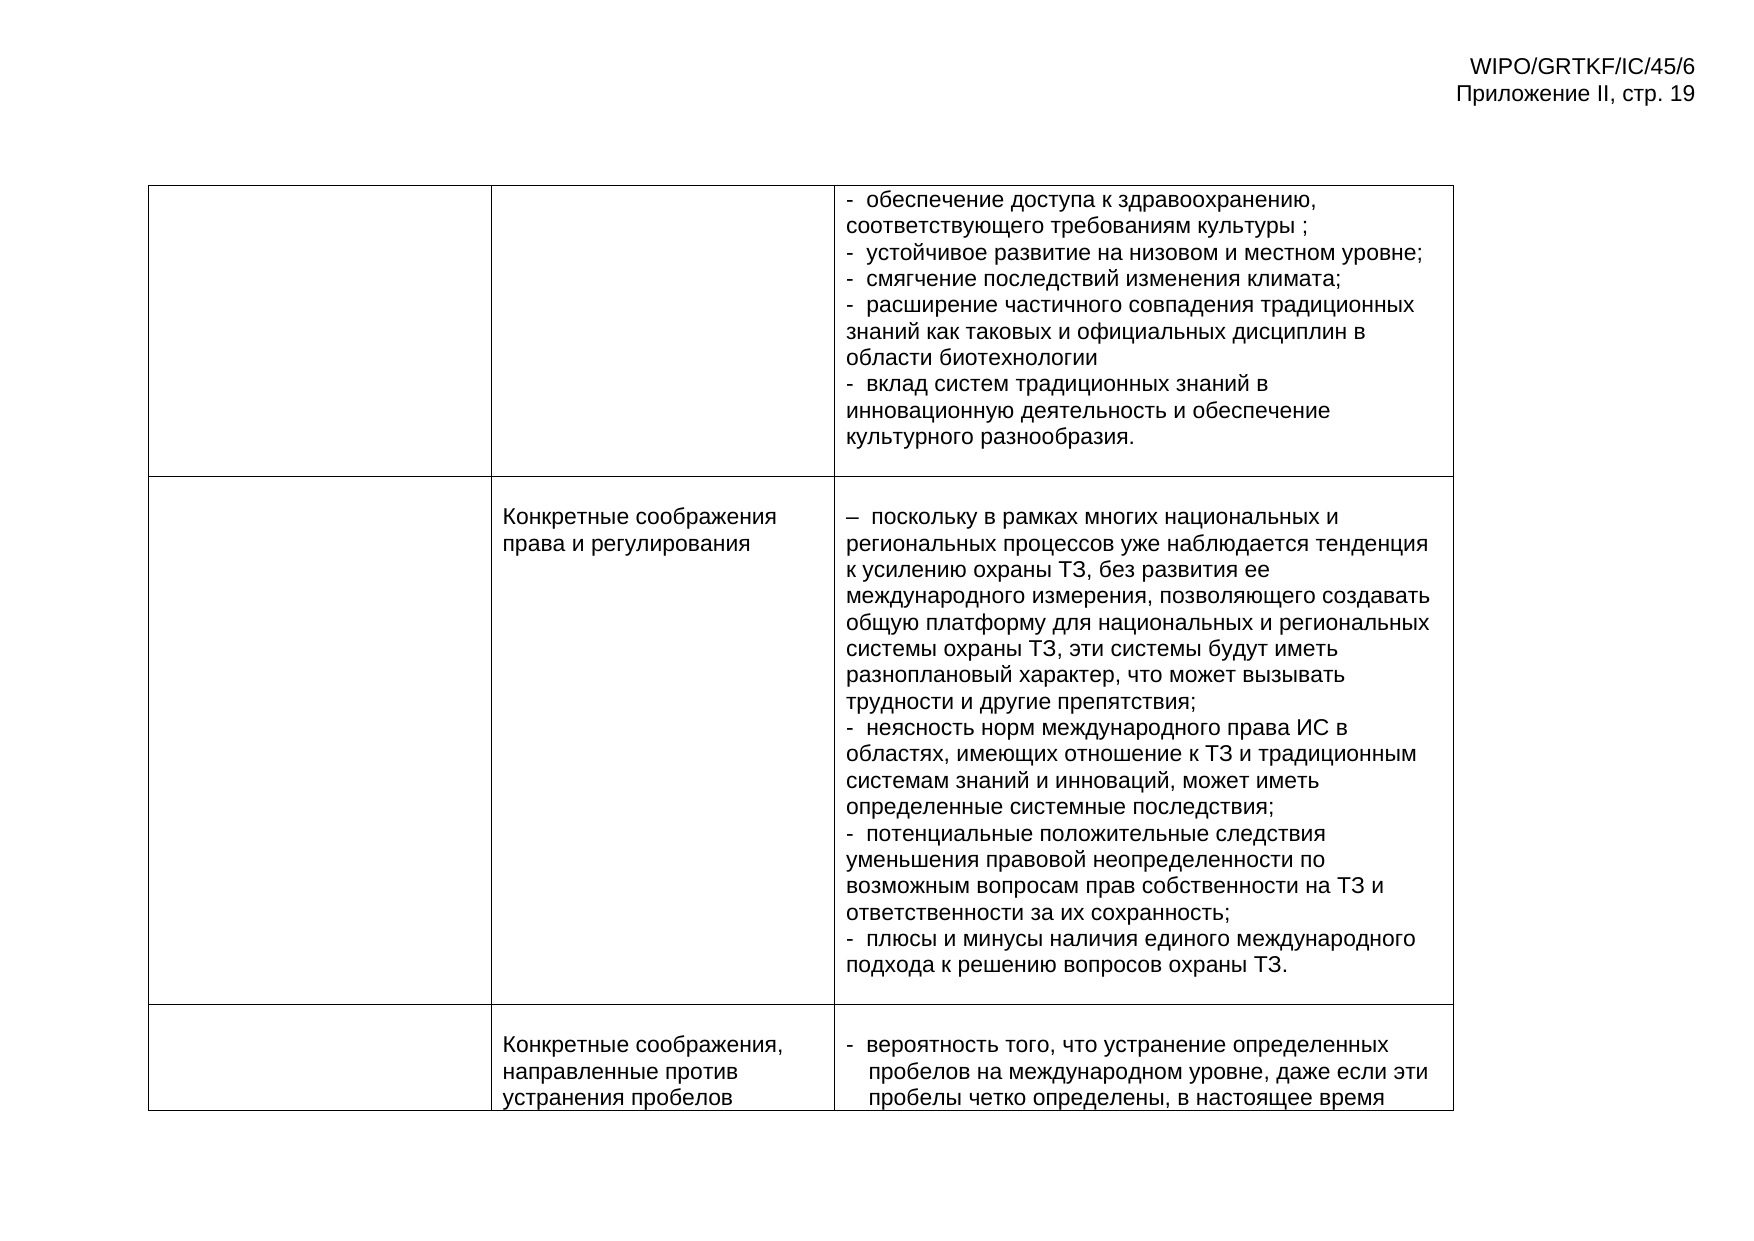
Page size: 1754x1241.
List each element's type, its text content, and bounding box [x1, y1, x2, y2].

table_cell – поскольку в рамках многих национальных и региональных процессов уже наблюдается тенденция к усилению охраны ТЗ, без развития ее международного измерения, позволяющего создавать общую платформу для национальных и региональных системы охраны ТЗ, эти системы будут иметь разноплановый характер, что может вызывать трудности и другие препятствия; - неясность норм международного права ИС в областях, имеющих отношение к ТЗ и традиционным системам знаний и инноваций, может иметь определенные системные последствия; - потенциальные положительные следствия уменьшения правовой неопределенности по возможным вопросам прав собственности на ТЗ и ответственности за их сохранность; - плюсы и минусы наличия единого международного подхода к решению вопросов охраны ТЗ. [835, 477, 1453, 1004]
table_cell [492, 186, 834, 476]
table_cell Конкретные соображения права и регулирования [492, 477, 834, 1004]
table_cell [835, 186, 1453, 476]
table_cell [149, 477, 491, 1004]
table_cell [835, 1005, 1453, 1110]
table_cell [492, 1005, 834, 1110]
table_cell [149, 1005, 491, 1110]
table_cell [149, 186, 491, 476]
